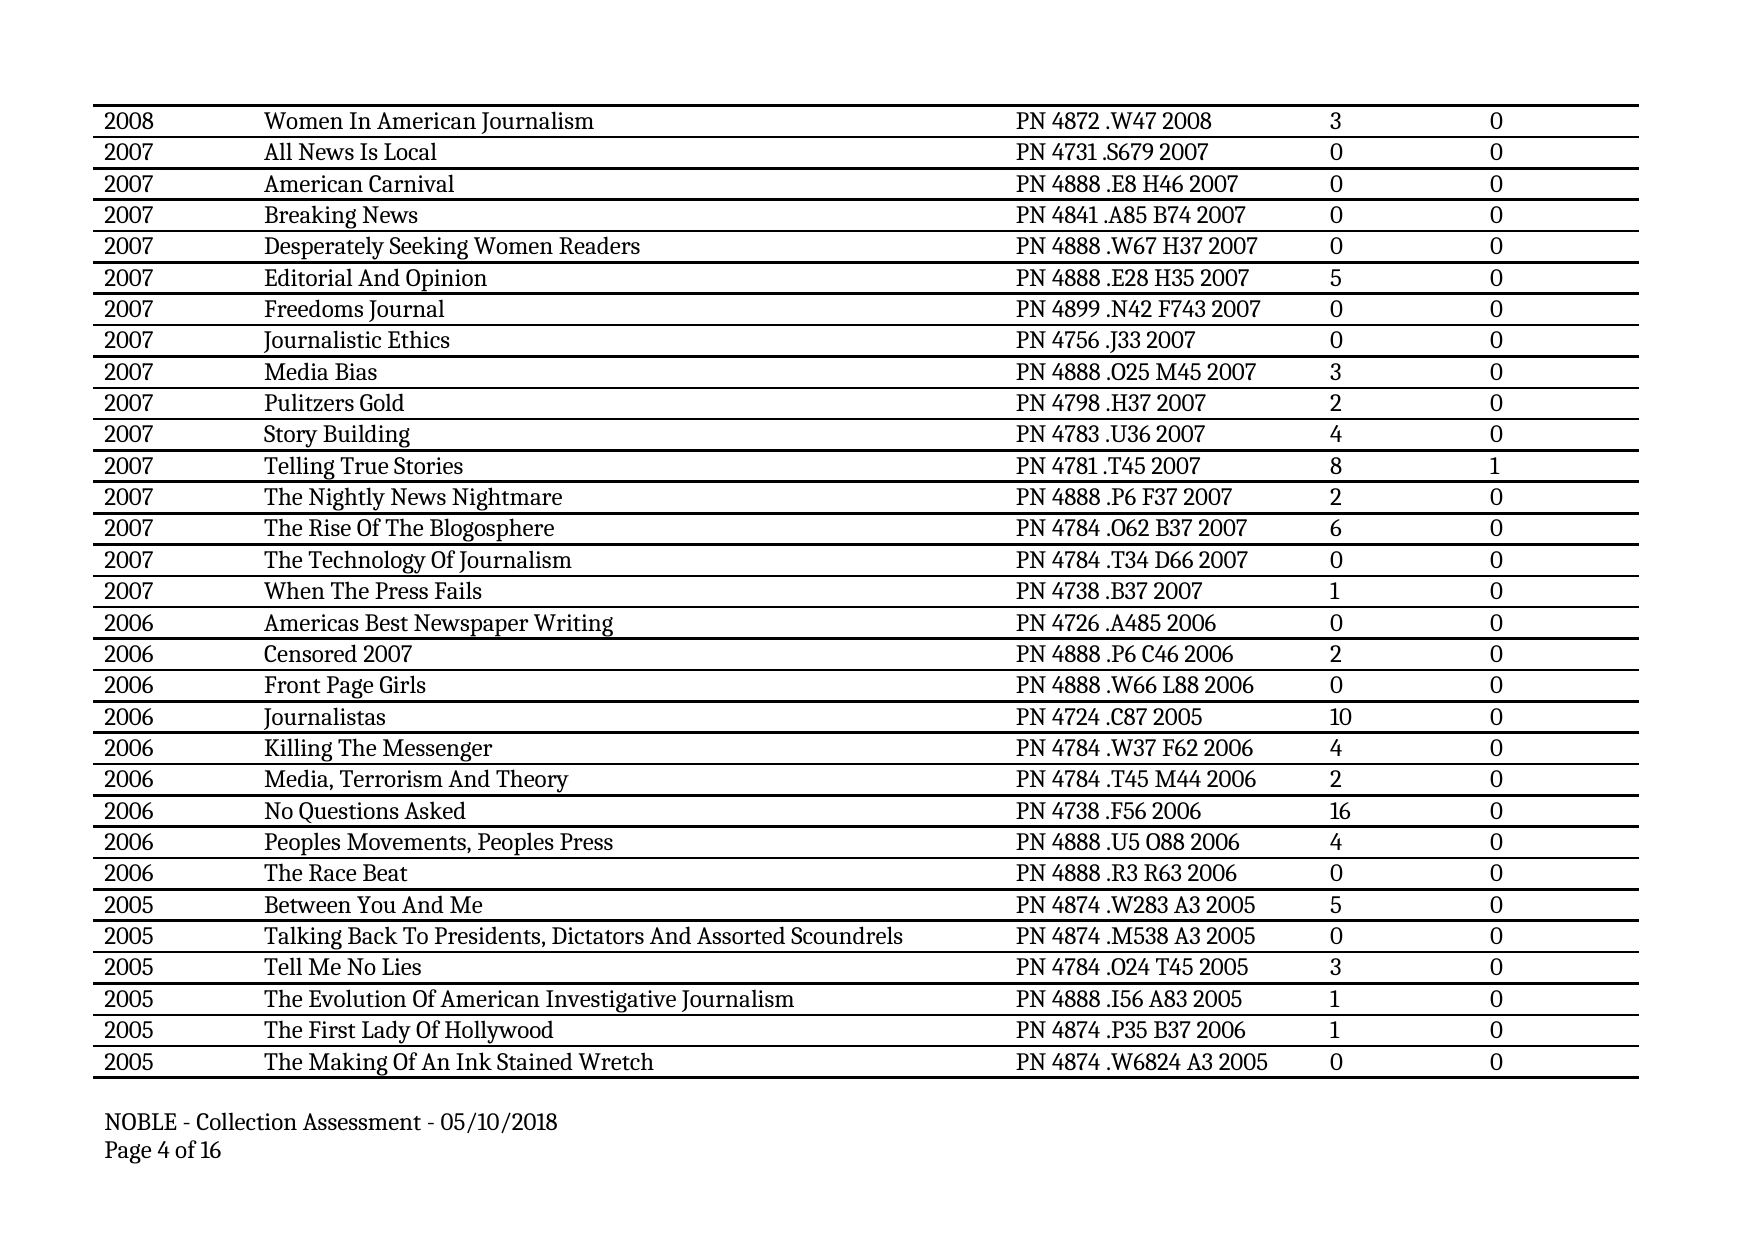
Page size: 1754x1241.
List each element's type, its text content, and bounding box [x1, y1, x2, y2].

table_cell 0 [1479, 358, 1638, 386]
table_cell 2007 [93, 264, 253, 292]
table_cell 2 [1319, 640, 1478, 668]
table_cell 2007 [93, 358, 253, 386]
table_cell 4 [1319, 734, 1478, 763]
table_cell 0 [1479, 703, 1638, 731]
table_cell 2 [1319, 483, 1478, 512]
table_cell PN 4784 .T45 M44 2006 [999, 765, 1319, 794]
table_cell 0 [1479, 264, 1638, 292]
table_cell Killing The Messenger [253, 734, 999, 763]
table_cell 0 [1479, 389, 1638, 418]
table_cell 0 [1479, 765, 1638, 794]
table_cell PN 4888 .U5 O88 2006 [999, 828, 1319, 857]
table_cell 0 [1479, 201, 1638, 229]
table_cell Telling True Stories [253, 452, 999, 480]
table_cell 0 [1479, 138, 1638, 167]
table_cell PN 4888 .E28 H35 2007 [999, 264, 1319, 292]
table_cell 2007 [93, 201, 253, 229]
table_cell 0 [1479, 922, 1638, 951]
table_cell Media Bias [253, 358, 999, 386]
table_cell Editorial And Opinion [253, 264, 999, 292]
table_cell 2006 [93, 703, 253, 731]
table_cell 0 [1479, 640, 1638, 668]
table_cell 0 [1479, 170, 1638, 198]
table_cell 2005 [93, 1016, 253, 1045]
table_cell PN 4784 .O24 T45 2005 [999, 953, 1319, 982]
table_cell 0 [1319, 608, 1478, 637]
table_cell Between You And Me [253, 891, 999, 919]
table_cell 1 [1319, 577, 1478, 606]
table_cell 2005 [93, 891, 253, 919]
table_cell 2006 [93, 671, 253, 700]
table_cell PN 4738 .B37 2007 [999, 577, 1319, 606]
table_cell PN 4874 .M538 A3 2005 [999, 922, 1319, 951]
table_cell PN 4781 .T45 2007 [999, 452, 1319, 480]
table_cell 1 [1319, 985, 1478, 1013]
table_cell PN 4731 .S679 2007 [999, 138, 1319, 167]
table_cell 0 [1319, 546, 1478, 574]
table_cell 0 [1319, 326, 1478, 355]
table_cell 0 [1479, 828, 1638, 857]
table_cell The Technology Of Journalism [253, 546, 999, 574]
table_cell 2006 [93, 765, 253, 794]
table_cell 0 [1319, 859, 1478, 888]
table_cell 2006 [93, 608, 253, 637]
table_cell 2005 [93, 1047, 253, 1076]
table_cell 0 [1479, 797, 1638, 825]
table_cell Journalistas [253, 703, 999, 731]
table_cell 0 [1479, 953, 1638, 982]
table_cell 0 [1319, 232, 1478, 261]
table_cell 2006 [93, 640, 253, 668]
table_cell American Carnival [253, 170, 999, 198]
table_cell 0 [1479, 985, 1638, 1013]
table_cell 2007 [93, 170, 253, 198]
table_cell PN 4738 .F56 2006 [999, 797, 1319, 825]
table_cell 0 [1479, 891, 1638, 919]
table_cell 2007 [93, 515, 253, 543]
table_cell 0 [1319, 671, 1478, 700]
table_cell PN 4888 .P6 F37 2007 [999, 483, 1319, 512]
table_cell PN 4888 .W66 L88 2006 [999, 671, 1319, 700]
table_cell 2005 [93, 953, 253, 982]
table_cell 2007 [93, 295, 253, 324]
table_cell 2005 [93, 985, 253, 1013]
table_cell 3 [1319, 953, 1478, 982]
table_cell 0 [1319, 922, 1478, 951]
table_cell PN 4888 .W67 H37 2007 [999, 232, 1319, 261]
table_cell The First Lady Of Hollywood [253, 1016, 999, 1045]
table_cell 4 [1319, 420, 1478, 449]
table_cell 0 [1479, 608, 1638, 637]
table_cell 3 [1319, 107, 1478, 136]
table_cell 2007 [93, 420, 253, 449]
table_cell 0 [1479, 326, 1638, 355]
table_cell Freedoms Journal [253, 295, 999, 324]
table_cell 0 [1479, 1016, 1638, 1045]
table_cell 2007 [93, 389, 253, 418]
table_cell 2006 [93, 859, 253, 888]
table_cell 2006 [93, 828, 253, 857]
table_cell Media, Terrorism And Theory [253, 765, 999, 794]
table_cell 0 [1479, 671, 1638, 700]
table_cell 0 [1319, 138, 1478, 167]
table_cell No Questions Asked [253, 797, 999, 825]
table_cell PN 4724 .C87 2005 [999, 703, 1319, 731]
table_cell 1 [1479, 452, 1638, 480]
table_cell PN 4888 .E8 H46 2007 [999, 170, 1319, 198]
table_cell 5 [1319, 891, 1478, 919]
table_cell 0 [1479, 577, 1638, 606]
table_cell PN 4874 .W6824 A3 2005 [999, 1047, 1319, 1076]
table_cell 2006 [93, 734, 253, 763]
table_cell 2007 [93, 483, 253, 512]
table_cell PN 4784 .O62 B37 2007 [999, 515, 1319, 543]
table_cell PN 4874 .P35 B37 2006 [999, 1016, 1319, 1045]
table_cell PN 4726 .A485 2006 [999, 608, 1319, 637]
table_cell PN 4888 .I56 A83 2005 [999, 985, 1319, 1013]
table_cell PN 4756 .J33 2007 [999, 326, 1319, 355]
table_cell PN 4888 .O25 M45 2007 [999, 358, 1319, 386]
table_cell 0 [1319, 201, 1478, 229]
table_cell Women In American Journalism [253, 107, 999, 136]
table_cell 2007 [93, 326, 253, 355]
table_cell 5 [1319, 264, 1478, 292]
table_cell Breaking News [253, 201, 999, 229]
table_cell PN 4798 .H37 2007 [999, 389, 1319, 418]
table_cell When The Press Fails [253, 577, 999, 606]
table_cell 0 [1319, 170, 1478, 198]
table_cell Tell Me No Lies [253, 953, 999, 982]
table_cell 6 [1319, 515, 1478, 543]
table_cell Story Building [253, 420, 999, 449]
table_cell 16 [1319, 797, 1478, 825]
table_cell 0 [1319, 295, 1478, 324]
table_cell The Race Beat [253, 859, 999, 888]
table_cell Peoples Movements, Peoples Press [253, 828, 999, 857]
table_cell PN 4899 .N42 F743 2007 [999, 295, 1319, 324]
table_cell 2008 [93, 107, 253, 136]
table_cell 2007 [93, 138, 253, 167]
table_cell 2007 [93, 232, 253, 261]
table_cell PN 4784 .T34 D66 2007 [999, 546, 1319, 574]
table_cell Front Page Girls [253, 671, 999, 700]
table_cell 1 [1319, 1016, 1478, 1045]
table_cell 0 [1479, 232, 1638, 261]
table_cell 0 [1479, 734, 1638, 763]
table_cell PN 4784 .W37 F62 2006 [999, 734, 1319, 763]
table_cell 2007 [93, 577, 253, 606]
table_cell 0 [1319, 1047, 1478, 1076]
table_cell 2007 [93, 452, 253, 480]
table_cell 10 [1319, 703, 1478, 731]
table_cell Talking Back To Presidents, Dictators And Assorted Scoundrels [253, 922, 999, 951]
table_cell 0 [1479, 420, 1638, 449]
table_cell 0 [1479, 295, 1638, 324]
table_cell PN 4783 .U36 2007 [999, 420, 1319, 449]
table_cell 2 [1319, 765, 1478, 794]
table_cell Pulitzers Gold [253, 389, 999, 418]
table_cell PN 4888 .R3 R63 2006 [999, 859, 1319, 888]
table_cell All News Is Local [253, 138, 999, 167]
table_cell The Nightly News Nightmare [253, 483, 999, 512]
table_cell Americas Best Newspaper Writing [253, 608, 999, 637]
table_cell 0 [1479, 483, 1638, 512]
table_cell The Making Of An Ink Stained Wretch [253, 1047, 999, 1076]
table_cell PN 4841 .A85 B74 2007 [999, 201, 1319, 229]
table_cell 3 [1319, 358, 1478, 386]
table_cell 0 [1479, 107, 1638, 136]
table_cell 2005 [93, 922, 253, 951]
table_cell 0 [1479, 546, 1638, 574]
table_cell 8 [1319, 452, 1478, 480]
table_cell 2006 [93, 797, 253, 825]
table_cell 0 [1479, 1047, 1638, 1076]
table_cell 0 [1479, 859, 1638, 888]
table_cell Desperately Seeking Women Readers [253, 232, 999, 261]
table_cell 2 [1319, 389, 1478, 418]
table_cell 0 [1479, 515, 1638, 543]
table_cell PN 4888 .P6 C46 2006 [999, 640, 1319, 668]
table_cell The Rise Of The Blogosphere [253, 515, 999, 543]
table_cell The Evolution Of American Investigative Journalism [253, 985, 999, 1013]
table_cell Censored 2007 [253, 640, 999, 668]
table_cell PN 4872 .W47 2008 [999, 107, 1319, 136]
table_cell PN 4874 .W283 A3 2005 [999, 891, 1319, 919]
table_cell Journalistic Ethics [253, 326, 999, 355]
table_cell 4 [1319, 828, 1478, 857]
table_cell 2007 [93, 546, 253, 574]
